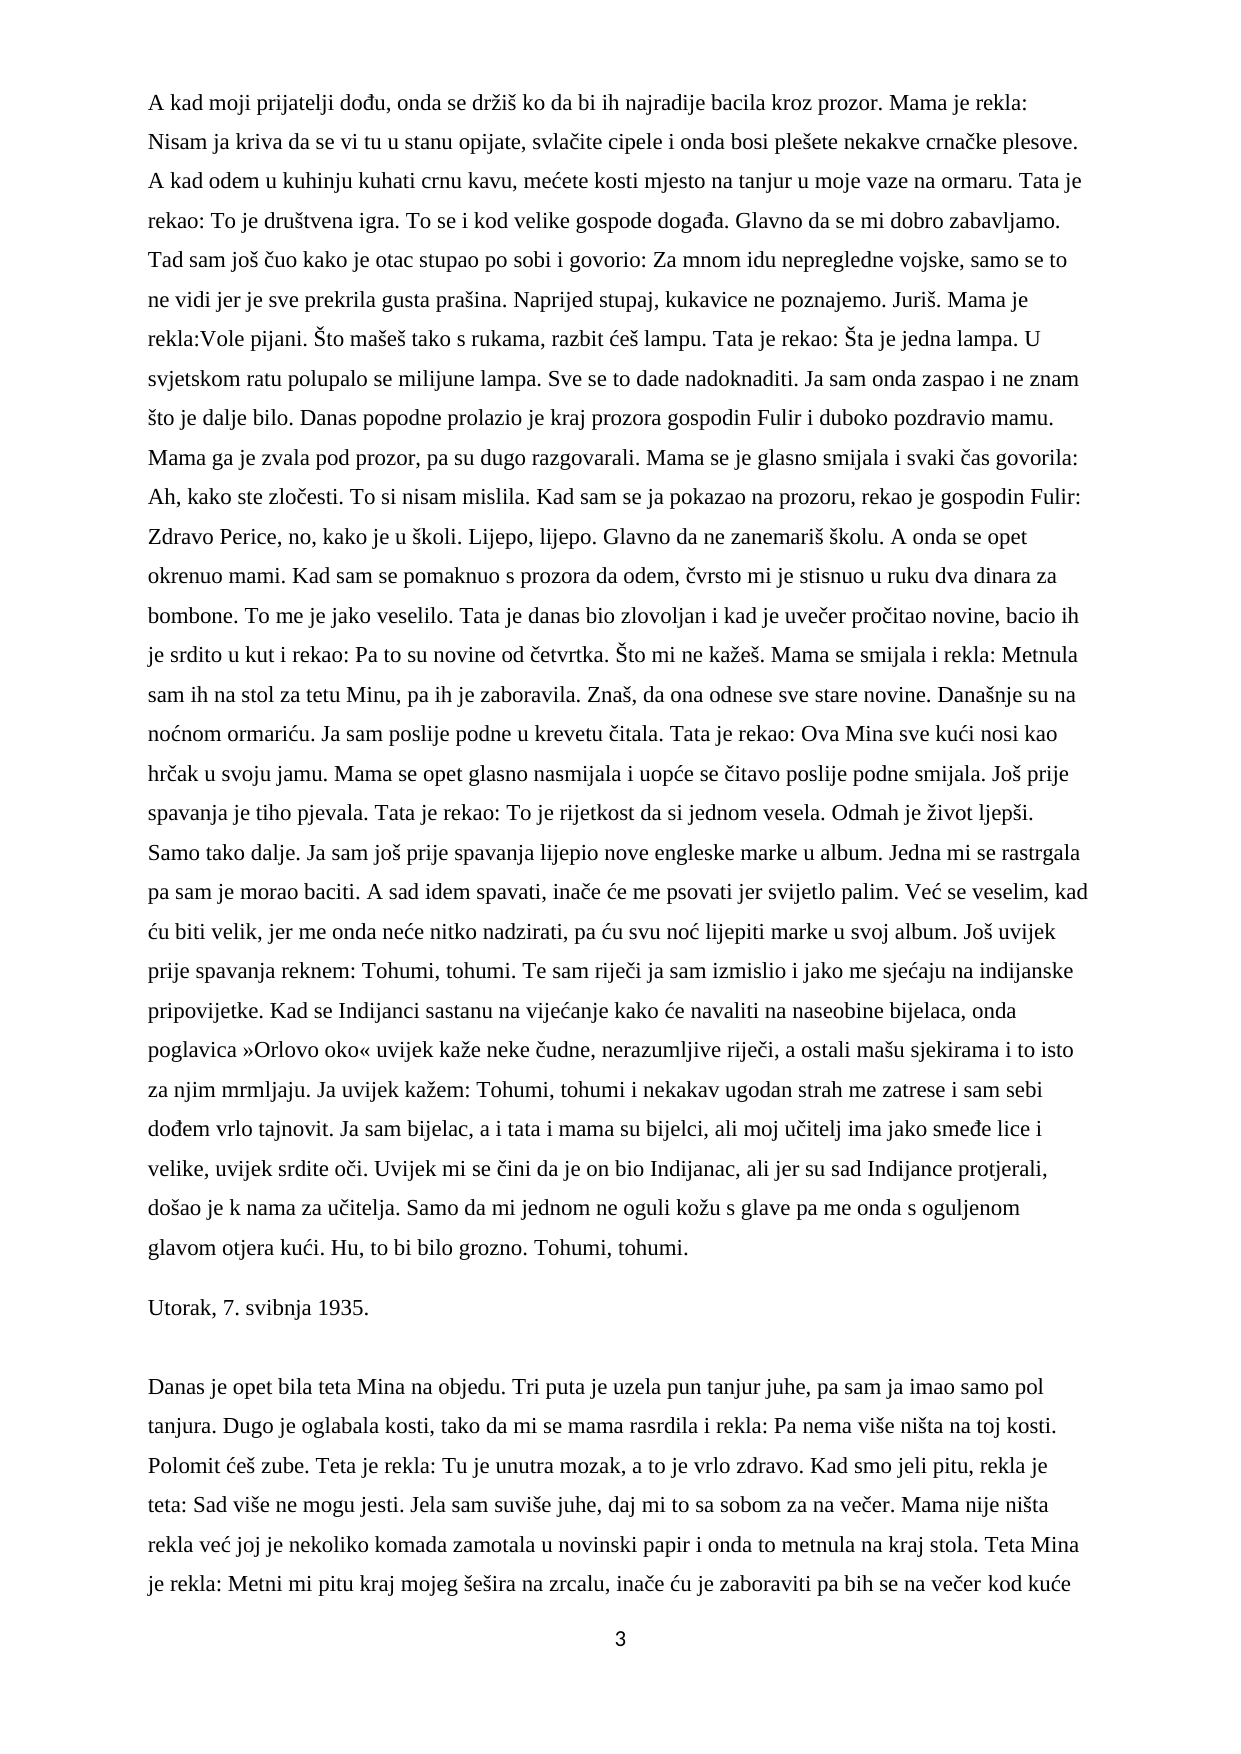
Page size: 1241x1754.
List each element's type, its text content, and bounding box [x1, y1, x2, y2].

text Utorak, 7. svibnja 1935. [148, 1294, 1093, 1320]
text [148, 89, 1093, 1260]
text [148, 1373, 1093, 1597]
